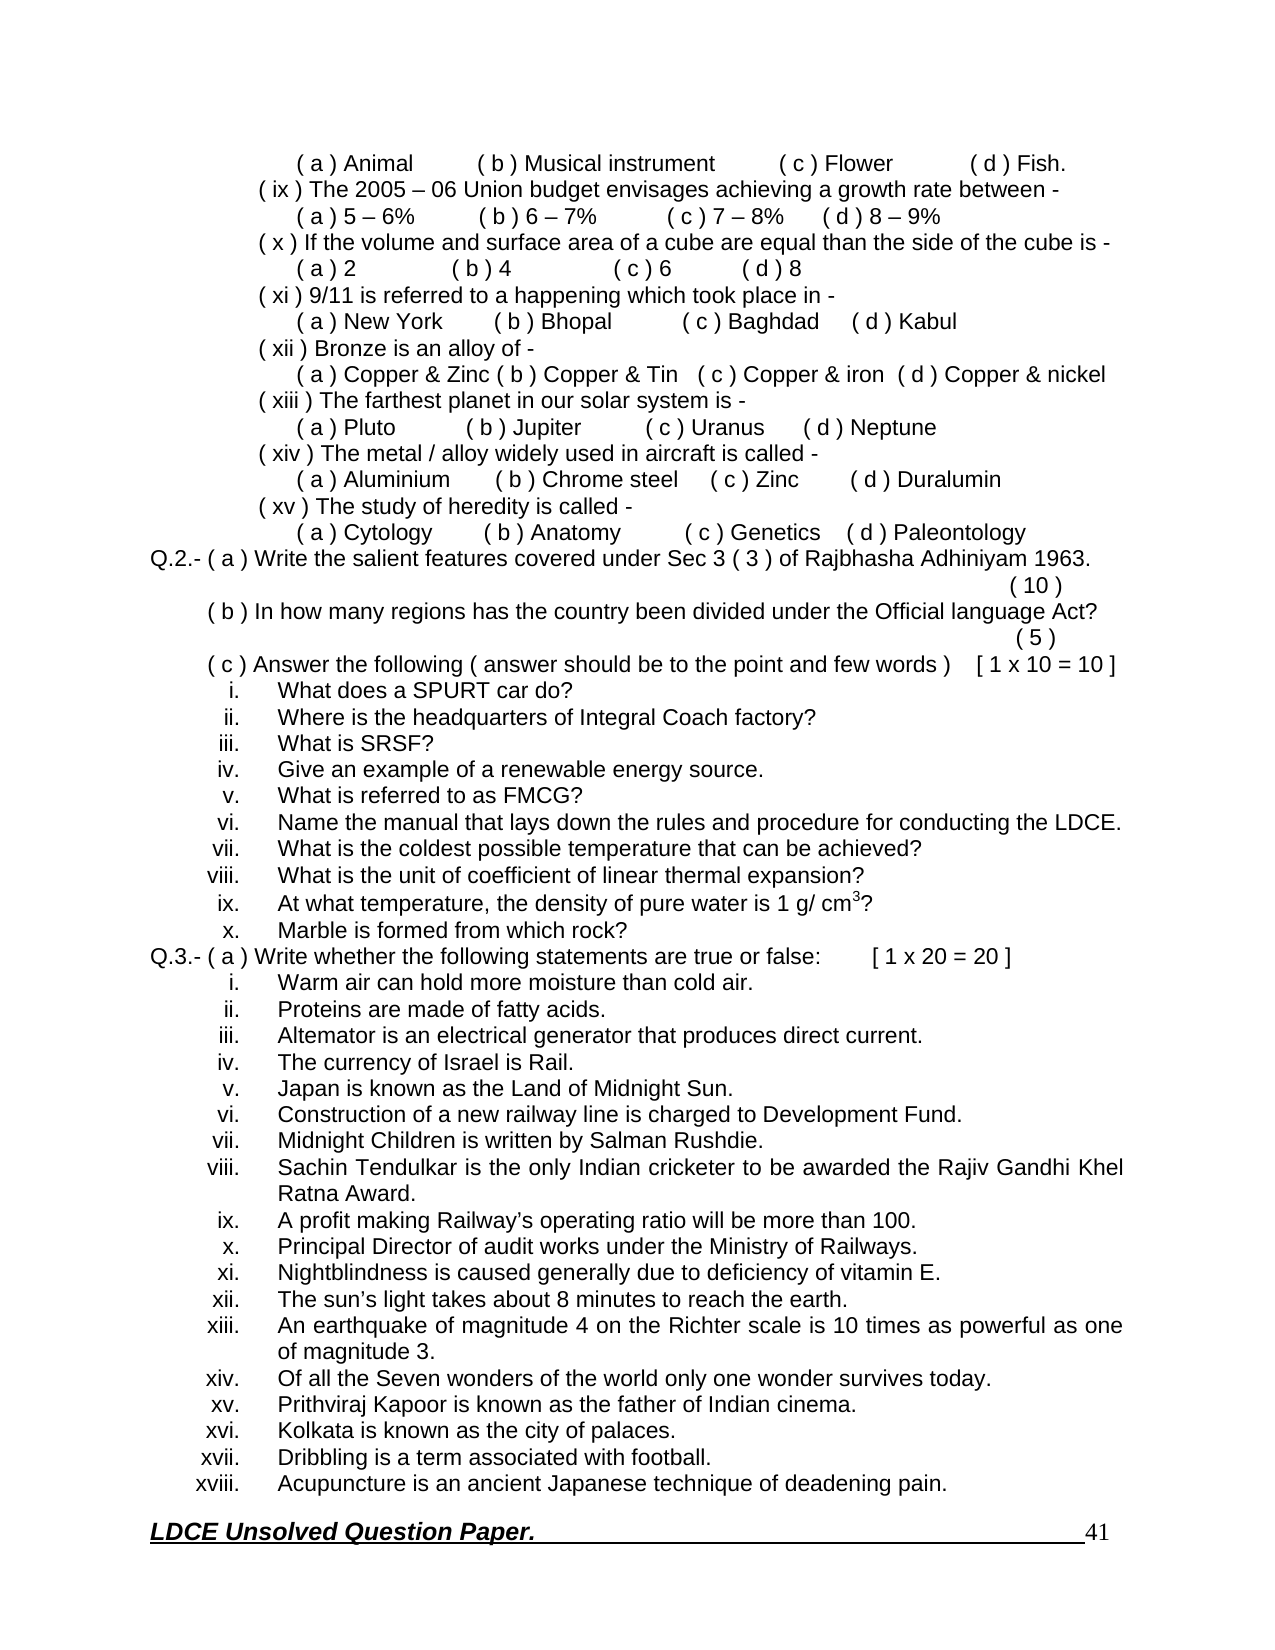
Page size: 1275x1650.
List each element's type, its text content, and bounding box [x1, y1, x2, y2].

list Acupuncture is an ancient Japanese technique of deadening pain. [240, 1470, 1125, 1496]
text ( a ) Animal ( b ) Musical instrument ( c ) Flower ( d ) Fish. [150, 150, 1125, 176]
list Name the manual that lays down the rules and procedure for conducting the LDCE. [240, 809, 1125, 835]
list What is the unit of coefficient of linear thermal expansion? [240, 862, 1125, 888]
list A profit making Railway’s operating ratio will be more than 100. [240, 1207, 1125, 1233]
text ( xiv ) The metal / alloy widely used in aircraft is called - [150, 440, 1125, 466]
list Dribbling is a term associated with football. [240, 1444, 1125, 1470]
list An earthquake of magnitude 4 on the Richter scale is 10 times as powerful as one of magnitude 3. [240, 1312, 1125, 1365]
list What is referred to as FMCG? [240, 782, 1125, 809]
text ( ix ) The 2005 – 06 Union budget envisages achieving a growth rate between - [150, 176, 1125, 203]
list Altemator is an electrical generator that produces direct current. [240, 1022, 1125, 1048]
list Proteins are made of fatty acids. [240, 996, 1125, 1022]
text ( a ) 2 ( b ) 4 ( c ) 6 ( d ) 8 [150, 255, 1125, 282]
list Midnight Children is written by Salman Rushdie. [240, 1127, 1125, 1154]
list Nightblindness is caused generally due to deficiency of vitamin E. [240, 1259, 1125, 1286]
list Warm air can hold more moisture than cold air. [240, 969, 1125, 996]
text ( xi ) 9/11 is referred to a happening which took place in - [150, 282, 1125, 308]
text ( 5 ) [150, 624, 1125, 651]
list What does a SPURT car do? [240, 677, 1125, 703]
list Of all the Seven wonders of the world only one wonder survives today. [240, 1365, 1125, 1391]
list Where is the headquarters of Integral Coach factory? [240, 703, 1125, 730]
text ( xiii ) The farthest planet in our solar system is - [150, 387, 1125, 413]
list Prithviraj Kapoor is known as the father of Indian cinema. [240, 1391, 1125, 1417]
list Sachin Tendulkar is the only Indian cricketer to be awarded the Rajiv Gandhi Khel Ratna Award. [240, 1154, 1125, 1207]
text ( x ) If the volume and surface area of a cube are equal than the side of the cube is - [150, 229, 1125, 255]
text ( a ) 5 – 6% ( b ) 6 – 7% ( c ) 7 – 8% ( d ) 8 – 9% [150, 203, 1125, 229]
list Kolkata is known as the city of palaces. [240, 1417, 1125, 1444]
list Give an example of a renewable energy source. [240, 756, 1125, 782]
text ( b ) In how many regions has the country been divided under the Official language Act? [150, 598, 1125, 624]
text ( a ) Aluminium ( b ) Chrome steel ( c ) Zinc ( d ) Duralumin [150, 466, 1125, 493]
list Principal Director of audit works under the Ministry of Railways. [240, 1233, 1125, 1259]
text ( a ) New York ( b ) Bhopal ( c ) Baghdad ( d ) Kabul [150, 308, 1125, 334]
text ( a ) Cytology ( b ) Anatomy ( c ) Genetics ( d ) Paleontology [150, 519, 1125, 545]
list The sun’s light takes about 8 minutes to reach the earth. [240, 1286, 1125, 1312]
text ( 10 ) [150, 572, 1125, 598]
list Japan is known as the Land of Midnight Sun. [240, 1075, 1125, 1101]
list At what temperature, the density of pure water is 1 g/ cm3? [240, 888, 1125, 917]
text ( c ) Answer the following ( answer should be to the point and few words ) [ 1 x 10 = 10 ] [150, 651, 1125, 677]
list What is the coldest possible temperature that can be achieved? [240, 835, 1125, 862]
list The currency of Israel is Rail. [240, 1048, 1125, 1075]
text ( xii ) Bronze is an alloy of - [150, 334, 1125, 361]
list Marble is formed from which rock? [240, 917, 1125, 943]
text Q.2.- ( a ) Write the salient features covered under Sec 3 ( 3 ) of Rajbhasha Adhiniyam 1963. [150, 545, 1125, 572]
text ( a ) Pluto ( b ) Jupiter ( c ) Uranus ( d ) Neptune [150, 413, 1125, 440]
text ( xv ) The study of heredity is called - [150, 493, 1125, 519]
list What is SRSF? [240, 730, 1125, 756]
text ( a ) Copper & Zinc ( b ) Copper & Tin ( c ) Copper & iron ( d ) Copper & nickel [150, 361, 1125, 387]
list Construction of a new railway line is charged to Development Fund. [240, 1101, 1125, 1127]
text Q.3.- ( a ) Write whether the following statements are true or false: [ 1 x 20 = 20 ] [150, 943, 1125, 969]
